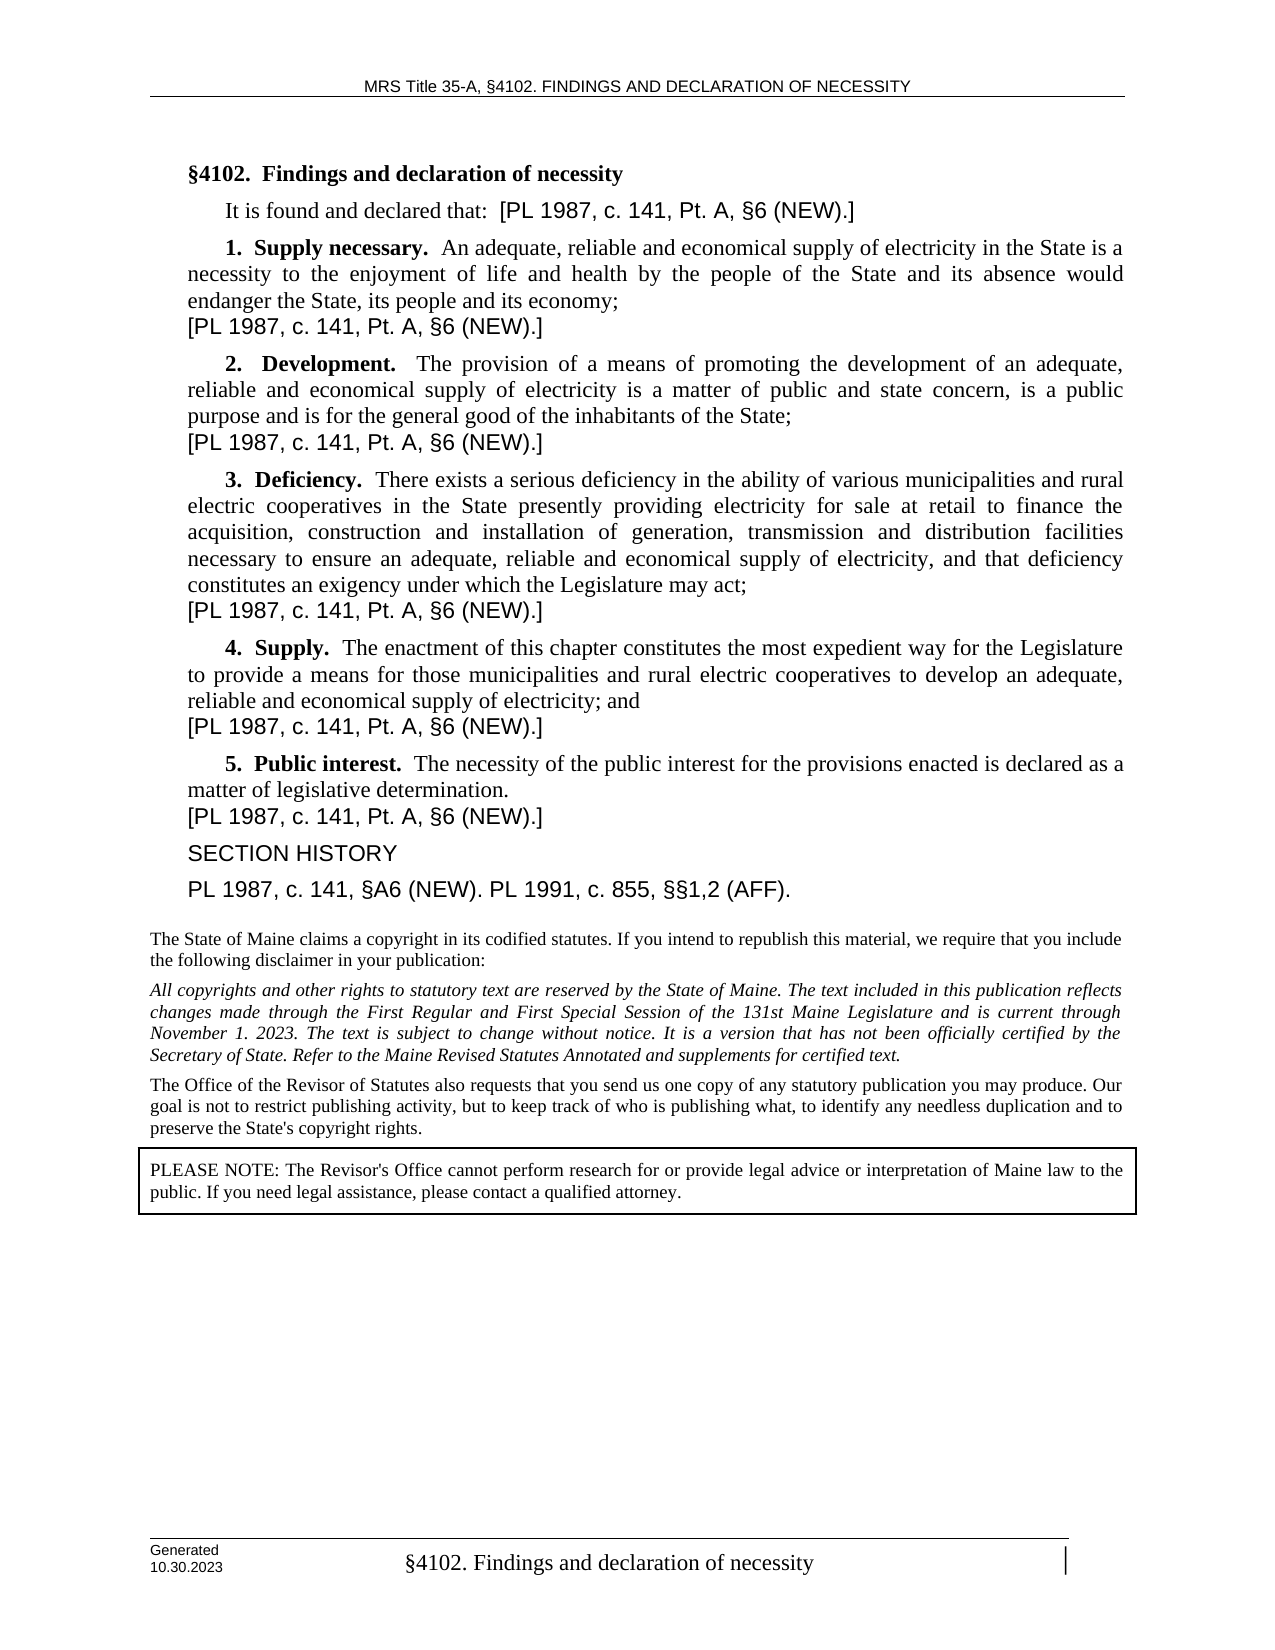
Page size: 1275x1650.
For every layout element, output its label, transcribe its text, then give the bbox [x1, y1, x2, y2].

text [PL 1987, c. 141, Pt. A, §6 (NEW).] [187, 313, 1125, 339]
text PL 1987, c. 141, §A6 (NEW). PL 1991, c. 855, §§1,2 (AFF). [187, 876, 1125, 903]
text All copyrights and other rights to statutory text are reserved by the State of Maine. The text included in this publication reflects changes made through the First Regular and First Special Session of the 131st Maine Legislature and is current through November 1. 2023 . The text is subject to change without notice. It is a version that has not been officially certified by the Secretary of State. Refer to the Maine Revised Statutes Annotated and supplements for certified text. [150, 979, 1125, 1065]
text The State of Maine claims a copyright in its codified statutes. If you intend to republish this material, we require that you include the following disclaimer in your publication: [150, 928, 1125, 971]
text SECTION HISTORY [187, 839, 1125, 866]
text The Office of the Revisor of Statutes also requests that you send us one copy of any statutory publication you may produce. Our goal is not to restrict publishing activity, but to keep track of who is publishing what, to identify any needless duplication and to preserve the State's copyright rights. [150, 1074, 1125, 1138]
text PLEASE NOTE: The Revisor's Office cannot perform research for or provide legal advice or interpretation of Maine law to the public. If you need legal assistance, please contact a qualified attorney. [140, 1149, 1135, 1213]
text 1. Supply necessary. An adequate, reliable and economical supply of electricity in the State is a necessity to the enjoyment of life and health by the people of the State and its absence would endanger the State, its people and its economy; [187, 234, 1125, 313]
text [PL 1987, c. 141, Pt. A, §6 (NEW).] [187, 713, 1125, 740]
text 3. Deficiency. There exists a serious deficiency in the ability of various municipalities and rural electric cooperatives in the State presently providing electricity for sale at retail to finance the acquisition, construction and installation of generation, transmission and distribution facilities necessary to ensure an adequate, reliable and economical supply of electricity, and that deficiency constitutes an exigency under which the Legislature may act; [187, 466, 1125, 597]
text §4102. Findings and declaration of necessity [187, 160, 1125, 187]
text [PL 1987, c. 141, Pt. A, §6 (NEW).] [187, 429, 1125, 455]
text 2. Development. The provision of a means of promoting the development of an adequate, reliable and economical supply of electricity is a matter of public and state concern, is a public purpose and is for the general good of the inhabitants of the State; [187, 350, 1125, 429]
text 4. Supply. The enactment of this chapter constitutes the most expedient way for the Legislature to provide a means for those municipalities and rural electric cooperatives to develop an adequate, reliable and economical supply of electricity; and [187, 634, 1125, 713]
text [PL 1987, c. 141, Pt. A, §6 (NEW).] [187, 597, 1125, 624]
text 5. Public interest. The necessity of the public interest for the provisions enacted is declared as a matter of legislative determination. [187, 750, 1125, 803]
text It is found and declared that: [PL 1987, c. 141, Pt. A, §6 (NEW).] [187, 197, 1125, 224]
text [PL 1987, c. 141, Pt. A, §6 (NEW).] [187, 803, 1125, 829]
